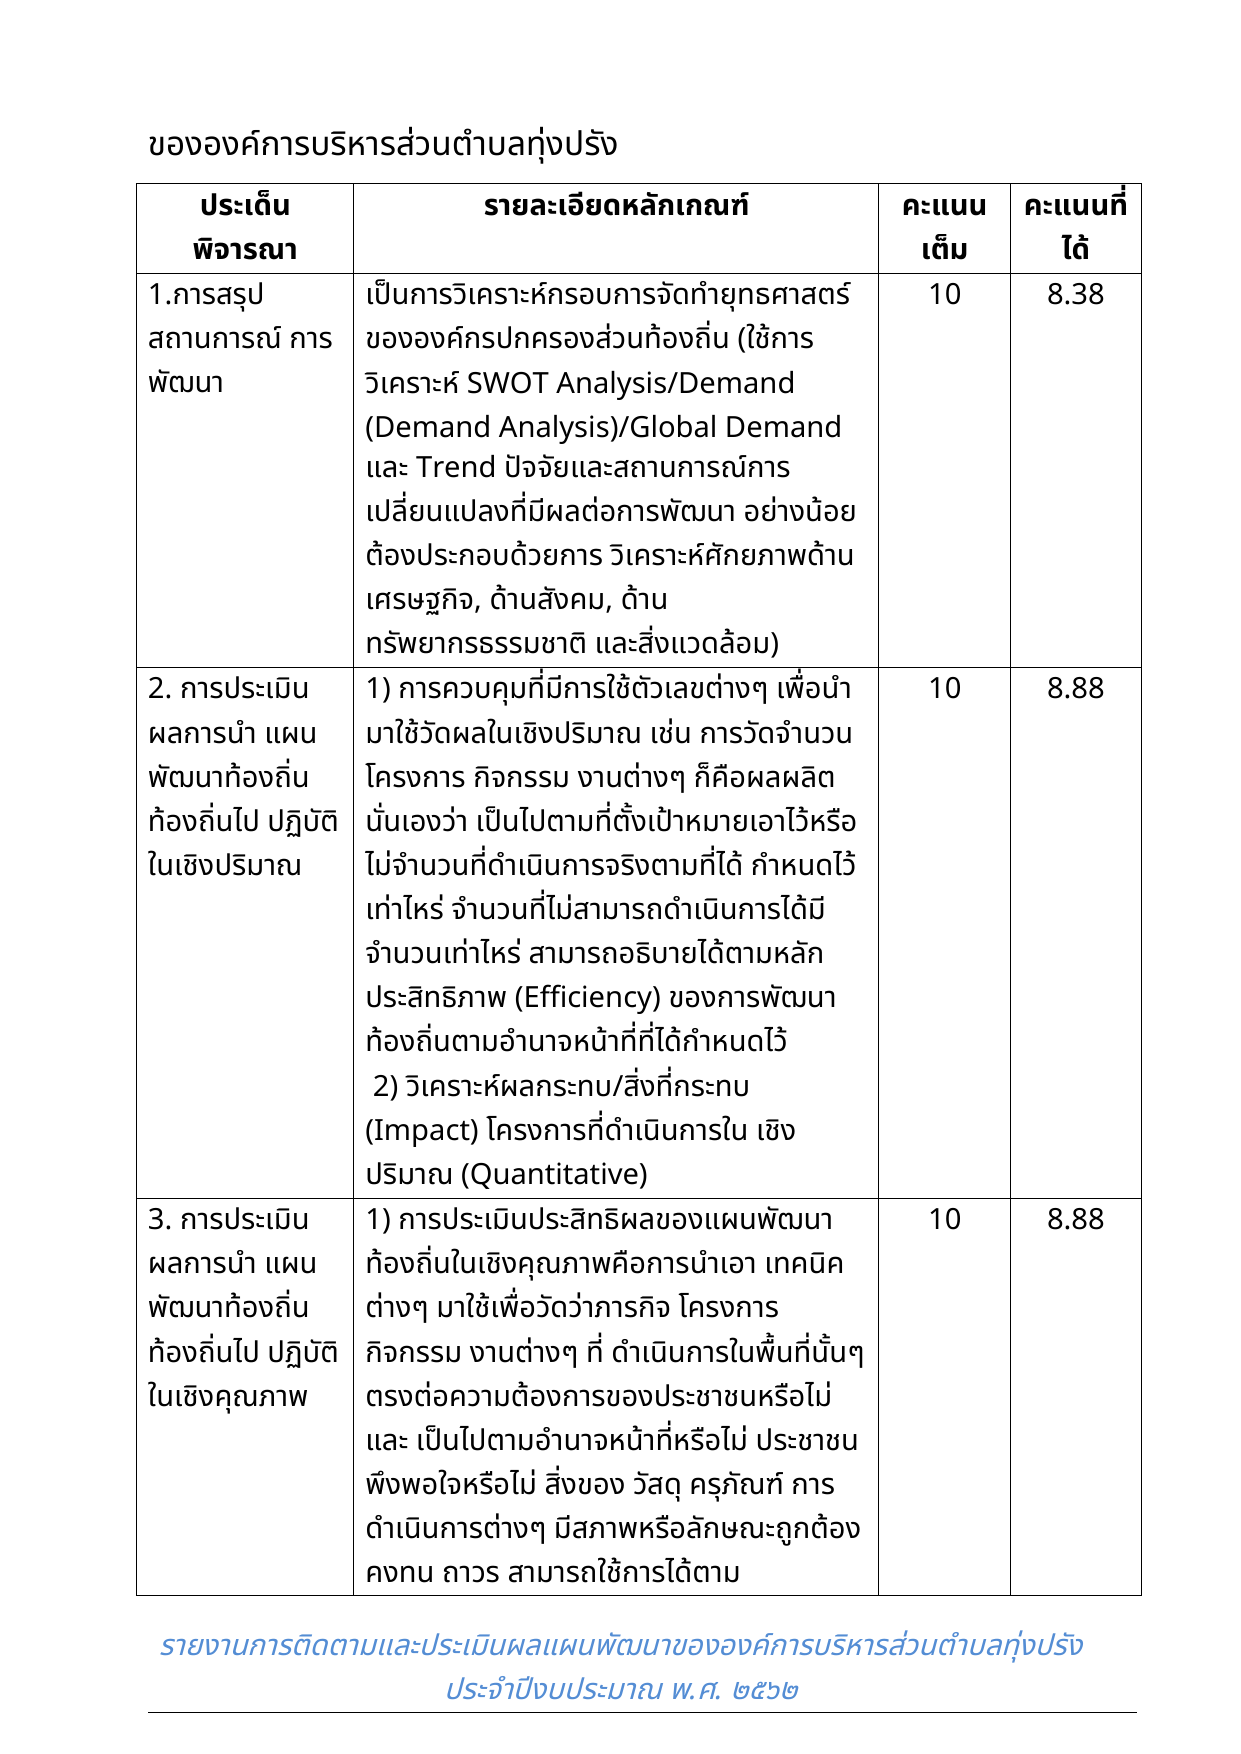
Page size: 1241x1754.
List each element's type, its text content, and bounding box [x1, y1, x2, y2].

table_cell 1.การสรุปสถานการณ์ การพัฒนา [137, 274, 353, 667]
table_cell 1) การควบคุมที่มีการใช้ตัวเลขต่างๆ เพื่อนำมาใช้วัดผลในเชิงปริมาณ เช่น การวัดจำนวนโครงการ กิจกรรม งานต่างๆ ก็คือผลผลิตนั่นเองว่า เป็นไปตามที่ตั้งเป้าหมายเอาไว้หรือไม่จำนวนที่ดำเนินการจริงตามที่ได้ กำหนดไว้เท่าไหร่ จำนวนที่ไม่สามารถดำเนินการได้มีจำนวนเท่าไหร่ สามารถอธิบายได้ตามหลักประสิทธิภาพ (Efficiency) ของการพัฒนา ท้องถิ่นตามอำนาจหน้าที่ที่ได้กำหนดไว้ 2) วิเคราะห์ผลกระทบ/สิ่งที่กระทบ (Impact) โครงการที่ดำเนินการใน เชิงปริมาณ (Quantitative) [354, 668, 878, 1198]
table_header รายละเอียดหลักเกณฑ์ [354, 184, 878, 272]
table_cell 2. การประเมินผลการนำ แผนพัฒนาท้องถิ่นท้องถิ่นไป ปฏิบัติในเชิงปริมาณ [137, 668, 353, 1198]
table_cell เป็นการวิเคราะห์กรอบการจัดทำยุทธศาสตร์ขององค์กรปกครองส่วนท้องถิ่น (ใช้การวิเคราะห์ SWOT Analysis/Demand (Demand Analysis)/Global Demand และ Trend ปัจจัยและสถานการณ์การ เปลี่ยนแปลงที่มีผลต่อการพัฒนา อย่างน้อยต้องประกอบด้วยการ วิเคราะห์ศักยภาพด้านเศรษฐกิจ, ด้านสังคม, ด้านทรัพยากรธรรมชาติ และสิ่งแวดล้อม) [354, 274, 878, 667]
text ขององค์การบริหารส่วนตำบลทุ่งปรัง [148, 120, 1137, 171]
table_header คะแนนเต็ม [879, 184, 1010, 272]
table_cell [354, 1199, 878, 1595]
table_cell 10 [879, 274, 1010, 667]
table_cell 8.38 [1011, 274, 1141, 667]
table_cell 10 [879, 668, 1010, 1198]
table_cell 8.88 [1011, 1199, 1141, 1595]
table_header คะแนนที่ได้ [1011, 184, 1141, 272]
table_cell 10 [879, 1199, 1010, 1595]
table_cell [137, 1199, 353, 1595]
table_cell 8.88 [1011, 668, 1141, 1198]
table_header ประเด็นพิจารณา [137, 184, 353, 272]
